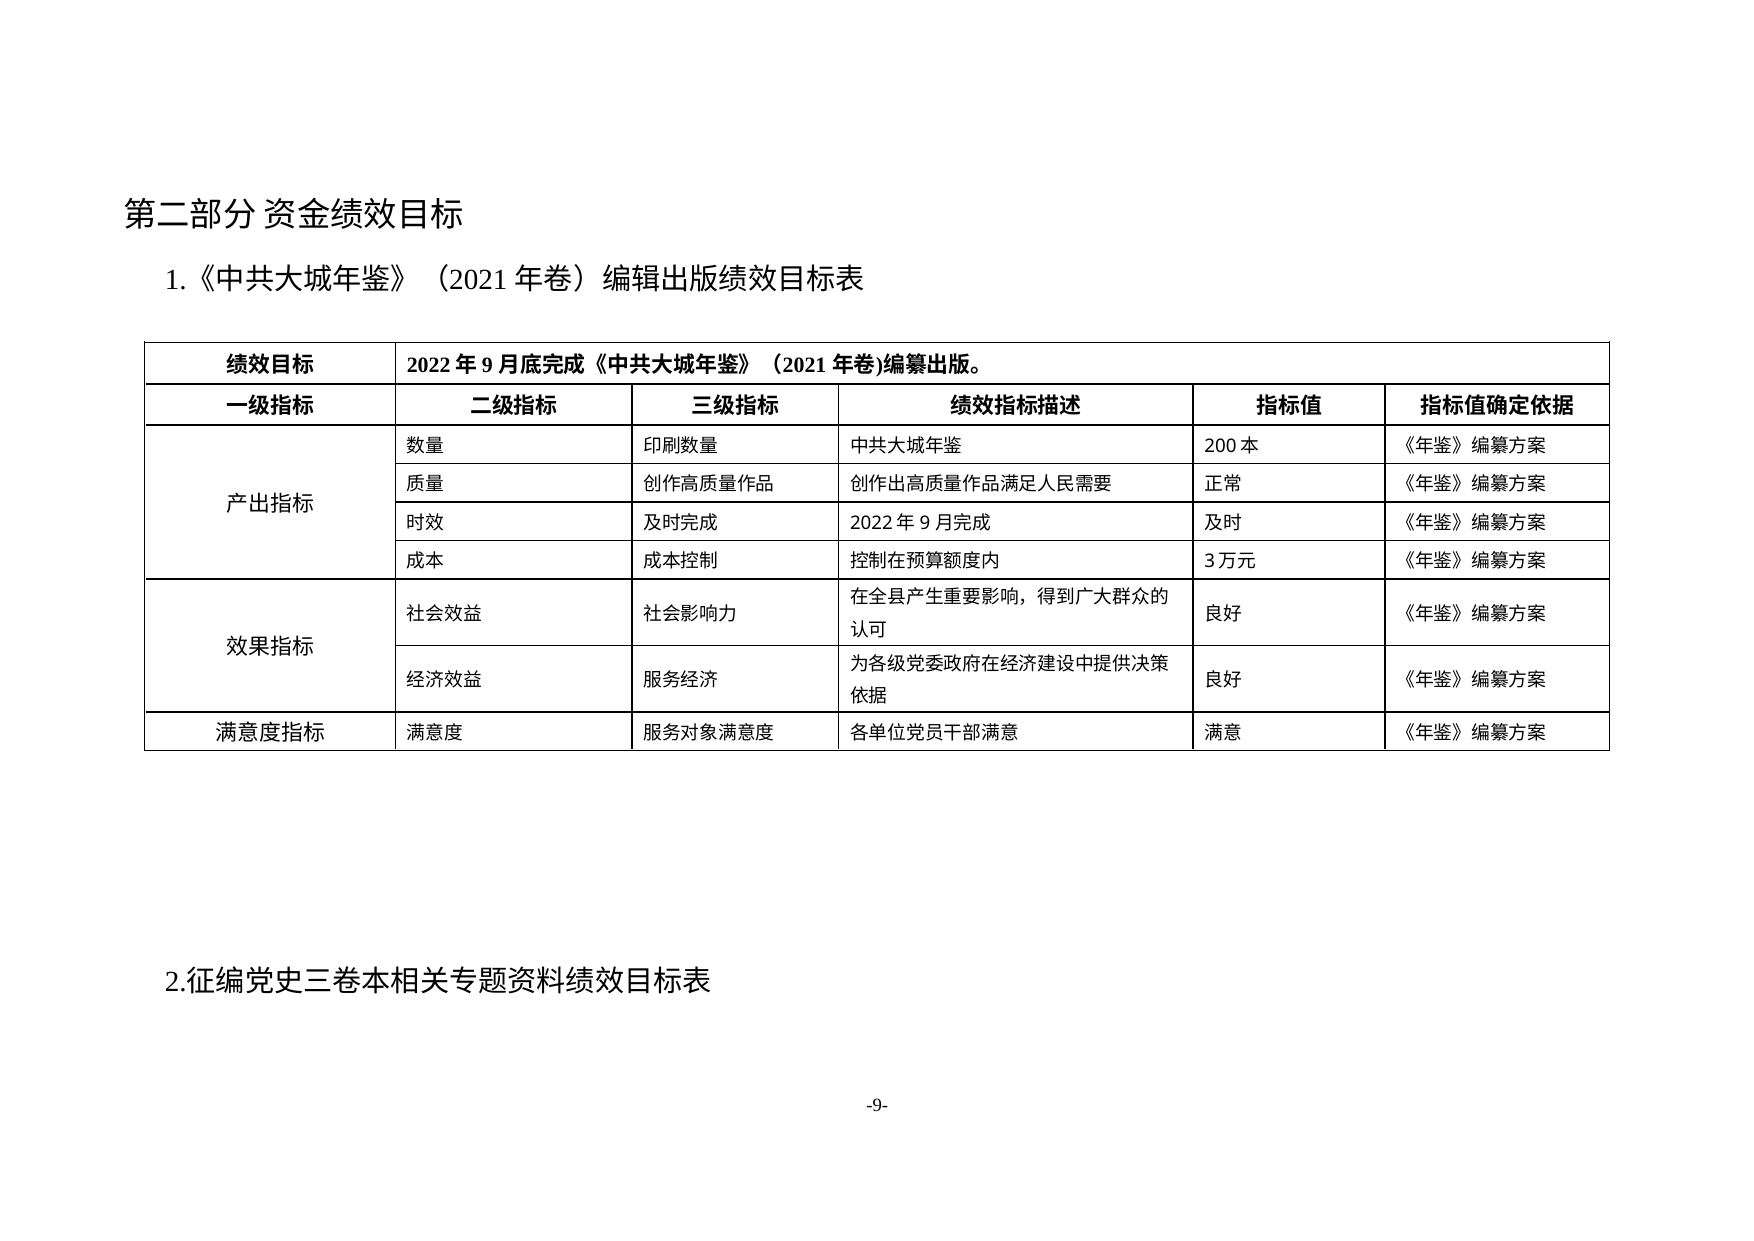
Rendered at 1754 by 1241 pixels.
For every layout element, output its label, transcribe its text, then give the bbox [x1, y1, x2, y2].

table_cell 满意度指标 [145, 712, 395, 749]
table_cell 绩效指标描述 [839, 385, 1192, 424]
table_cell 《年鉴》编纂方案 [1386, 580, 1609, 644]
table_cell 中共大城年鉴 [839, 426, 1192, 463]
table_cell 经济效益 [396, 646, 631, 711]
table_cell 各单位党员干部满意 [839, 713, 1192, 749]
table_cell 《年鉴》编纂方案 [1386, 503, 1609, 539]
table_cell 良好 [1194, 646, 1384, 711]
table_cell 时效 [396, 503, 631, 539]
table_cell 《年鉴》编纂方案 [1386, 464, 1609, 501]
table_cell 三级指标 [633, 385, 838, 424]
table_cell 印刷数量 [633, 426, 838, 463]
table_cell 及时完成 [633, 503, 838, 539]
table_cell 良好 [1194, 580, 1384, 644]
text 1.《中共大城年鉴》（2021 年卷）编辑出版绩效目标表{ TC 2、办公自动化（OA）和督查督办系统升级及推广费绩效目标表 \f C \l 1 } [106, 244, 1648, 309]
table_cell 控制在预算额度内 [839, 541, 1192, 578]
table_cell 创作高质量作品 [633, 464, 838, 501]
table_cell 成本 [396, 541, 631, 578]
table_cell 一级指标 [145, 384, 395, 424]
table_cell 产出指标 [145, 425, 395, 578]
table_cell 社会影响力 [633, 580, 838, 644]
table_cell 服务对象满意度 [633, 713, 838, 749]
table_cell 服务经济 [633, 646, 838, 711]
table_header 2022年 9 月底完成《中共大城年鉴》（2021 年卷)编纂出版。 [396, 343, 1609, 383]
table_cell 200本 [1194, 426, 1384, 463]
table_cell 满意度 [396, 713, 631, 749]
table_cell 数量 [396, 426, 631, 463]
text 第二部分 资金绩效目标 [106, 179, 1648, 244]
table_cell 3万元 [1194, 541, 1384, 578]
table_cell 效果指标 [145, 579, 395, 711]
table_cell 《年鉴》编纂方案 [1386, 426, 1609, 463]
table_cell 在全县产生重要影响，得到广大群众的认可 [839, 580, 1192, 644]
table_cell 《年鉴》编纂方案 [1386, 646, 1609, 711]
table_cell 创作出高质量作品满足人民需要 [839, 464, 1192, 501]
table_cell 满意 [1194, 713, 1384, 749]
table_cell 指标值 [1194, 385, 1384, 424]
text 2.征编党史三卷本相关专题资料绩效目标表{ TC 2、办公自动化（OA）和督查督办系统升级及推广费绩效目标表 \f C \l 1 } [106, 946, 1648, 1011]
table_cell 为各级党委政府在经济建设中提供决策依据 [839, 646, 1192, 711]
table_cell 成本控制 [633, 541, 838, 578]
table_cell 正常 [1194, 464, 1384, 501]
table_cell 2022年 9 月完成 [839, 503, 1192, 539]
table_cell 《年鉴》编纂方案 [1386, 541, 1609, 578]
table_cell 质量 [396, 464, 631, 501]
table_cell 《年鉴》编纂方案 [1386, 713, 1609, 749]
table_cell 二级指标 [396, 385, 631, 424]
table_cell 指标值确定依据 [1386, 385, 1609, 424]
table_cell 社会效益 [396, 580, 631, 644]
table_header 绩效目标 [145, 343, 395, 383]
table_cell 及时 [1194, 503, 1384, 539]
